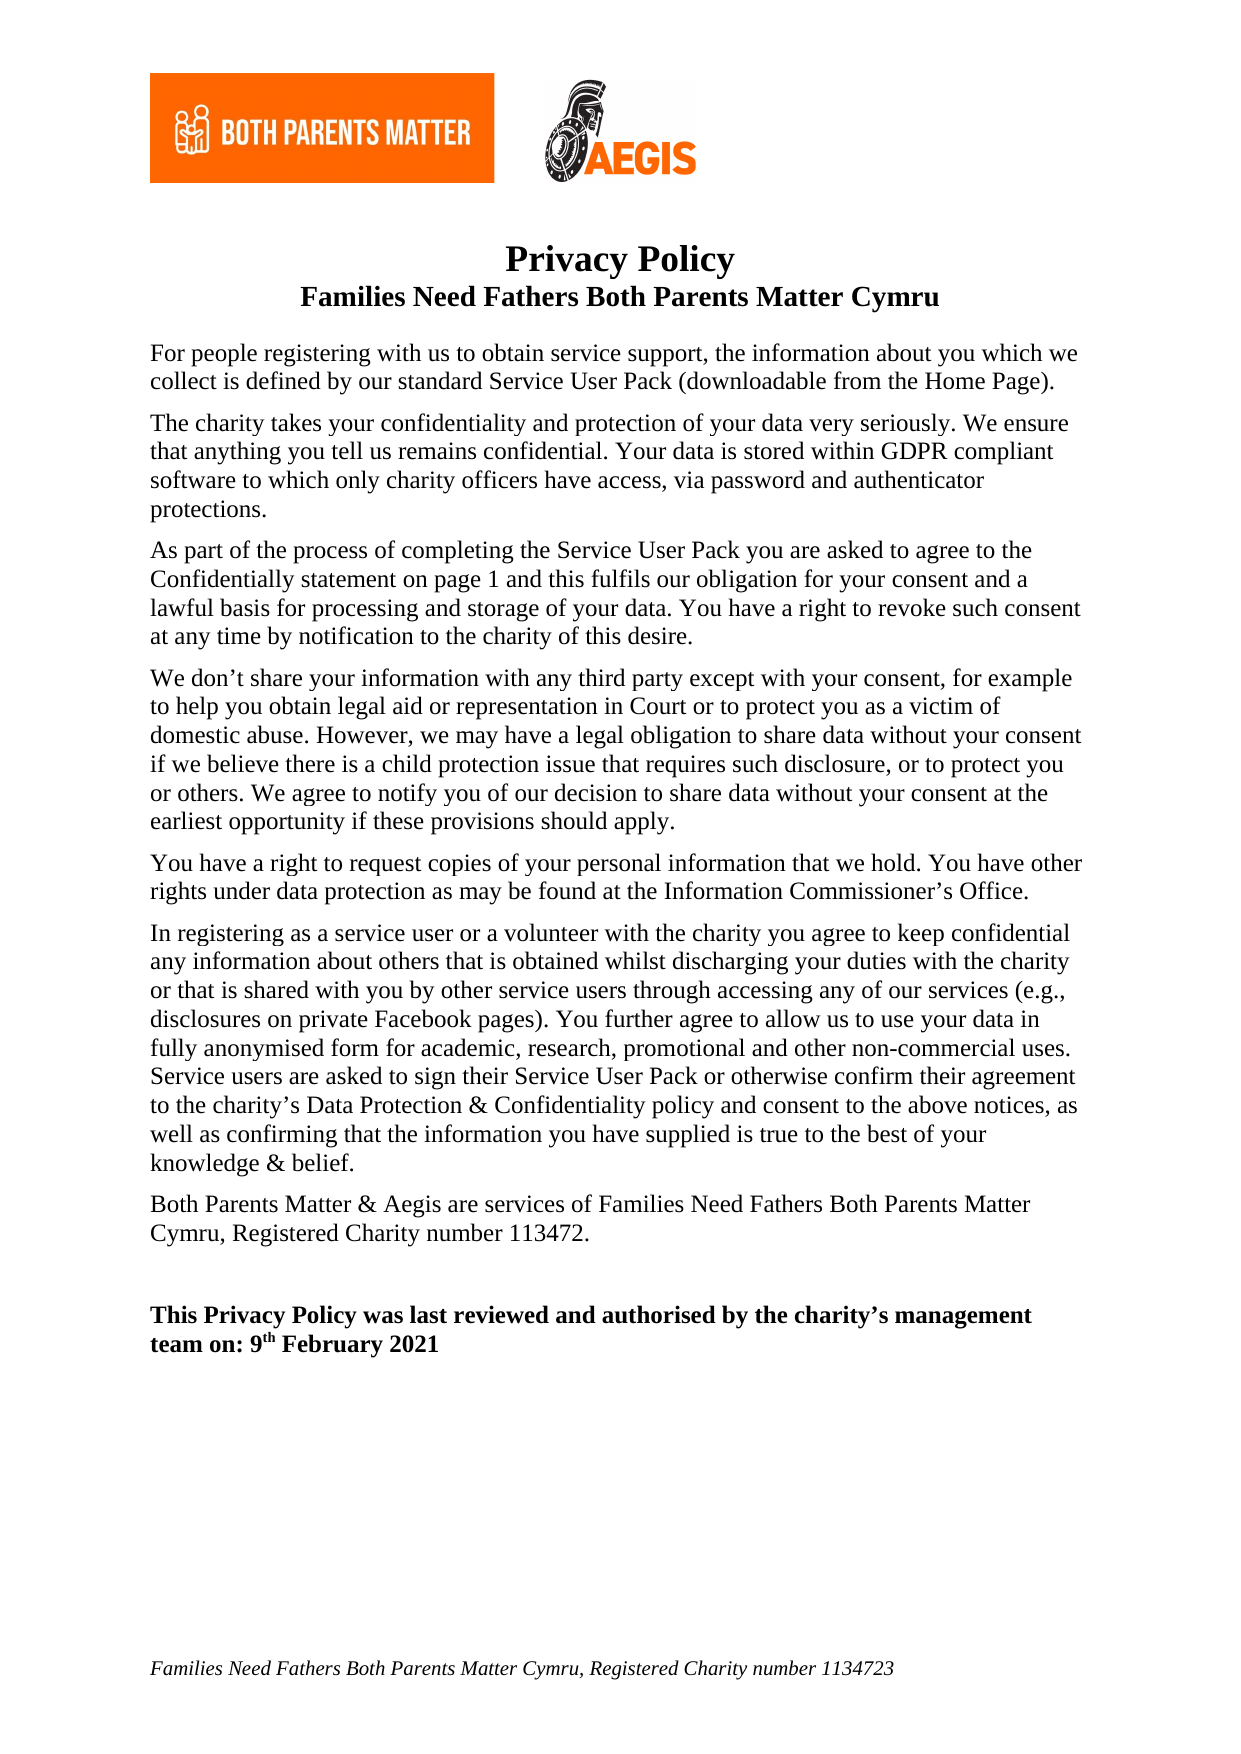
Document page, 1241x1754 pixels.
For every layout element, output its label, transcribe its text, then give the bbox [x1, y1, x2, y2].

text We don’t share your information with any third party except with your consent, for example to help you obtain legal aid or representation in Court or to protect you as a victim of domestic abuse. However, we may have a legal obligation to share data without your consent if we believe there is a child protection issue that requires such disclosure, or to protect you or others. We agree to notify you of our decision to share data without your consent at the earliest opportunity if these provisions should apply. [676, 663, 1090, 835]
text The charity takes your confidentiality and protection of your data very seriously. We ensure that anything you tell us remains confidential. Your data is stored within GDPR compliant software to which only charity officers have access, via password and authenticator protections. [267, 408, 1090, 523]
picture [544, 79, 696, 183]
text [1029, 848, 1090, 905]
text For people registering with us to obtain service support, the information about you which we collect is defined by our standard Service User Pack (downloadable from the Home Page). [150, 338, 1090, 395]
text Families Need Fathers Both Parents Matter Cymru [150, 279, 1090, 313]
text As part of the process of completing the Service User Pack you are asked to agree to the Confidentially statement on page 1 and this fulfils our obligation for your consent and a lawful basis for processing and storage of your data. You have a right to revoke such consent at any time by notification to the charity of this desire. [150, 535, 1090, 650]
text Privacy Policy [150, 236, 1090, 279]
text This Privacy Policy was last reviewed and authorised by the charity’s management team on: 9th February 2021 [439, 1300, 1090, 1358]
text In registering as a service user or a volunteer with the charity you agree to keep confidential any information about others that is obtained whilst discharging your duties with the charity or that is shared with you by other service users through accessing any of our services (e.g., disclosures on private Facebook pages). You further agree to allow us to use your data in fully anonymised form for academic, research, promotional and other non-commercial uses. Service users are asked to sign their Service User Pack or otherwise confirm their agreement to the charity’s Data Protection & Confidentiality policy and consent to the above notices, as well as confirming that the information you have supplied is true to the best of your knowledge & belief. [355, 918, 1090, 1176]
text Both Parents Matter & Aegis are services of Families Need Fathers Both Parents Matter Cymru, Registered Charity number 113472. [590, 1189, 1090, 1246]
picture [150, 73, 495, 183]
